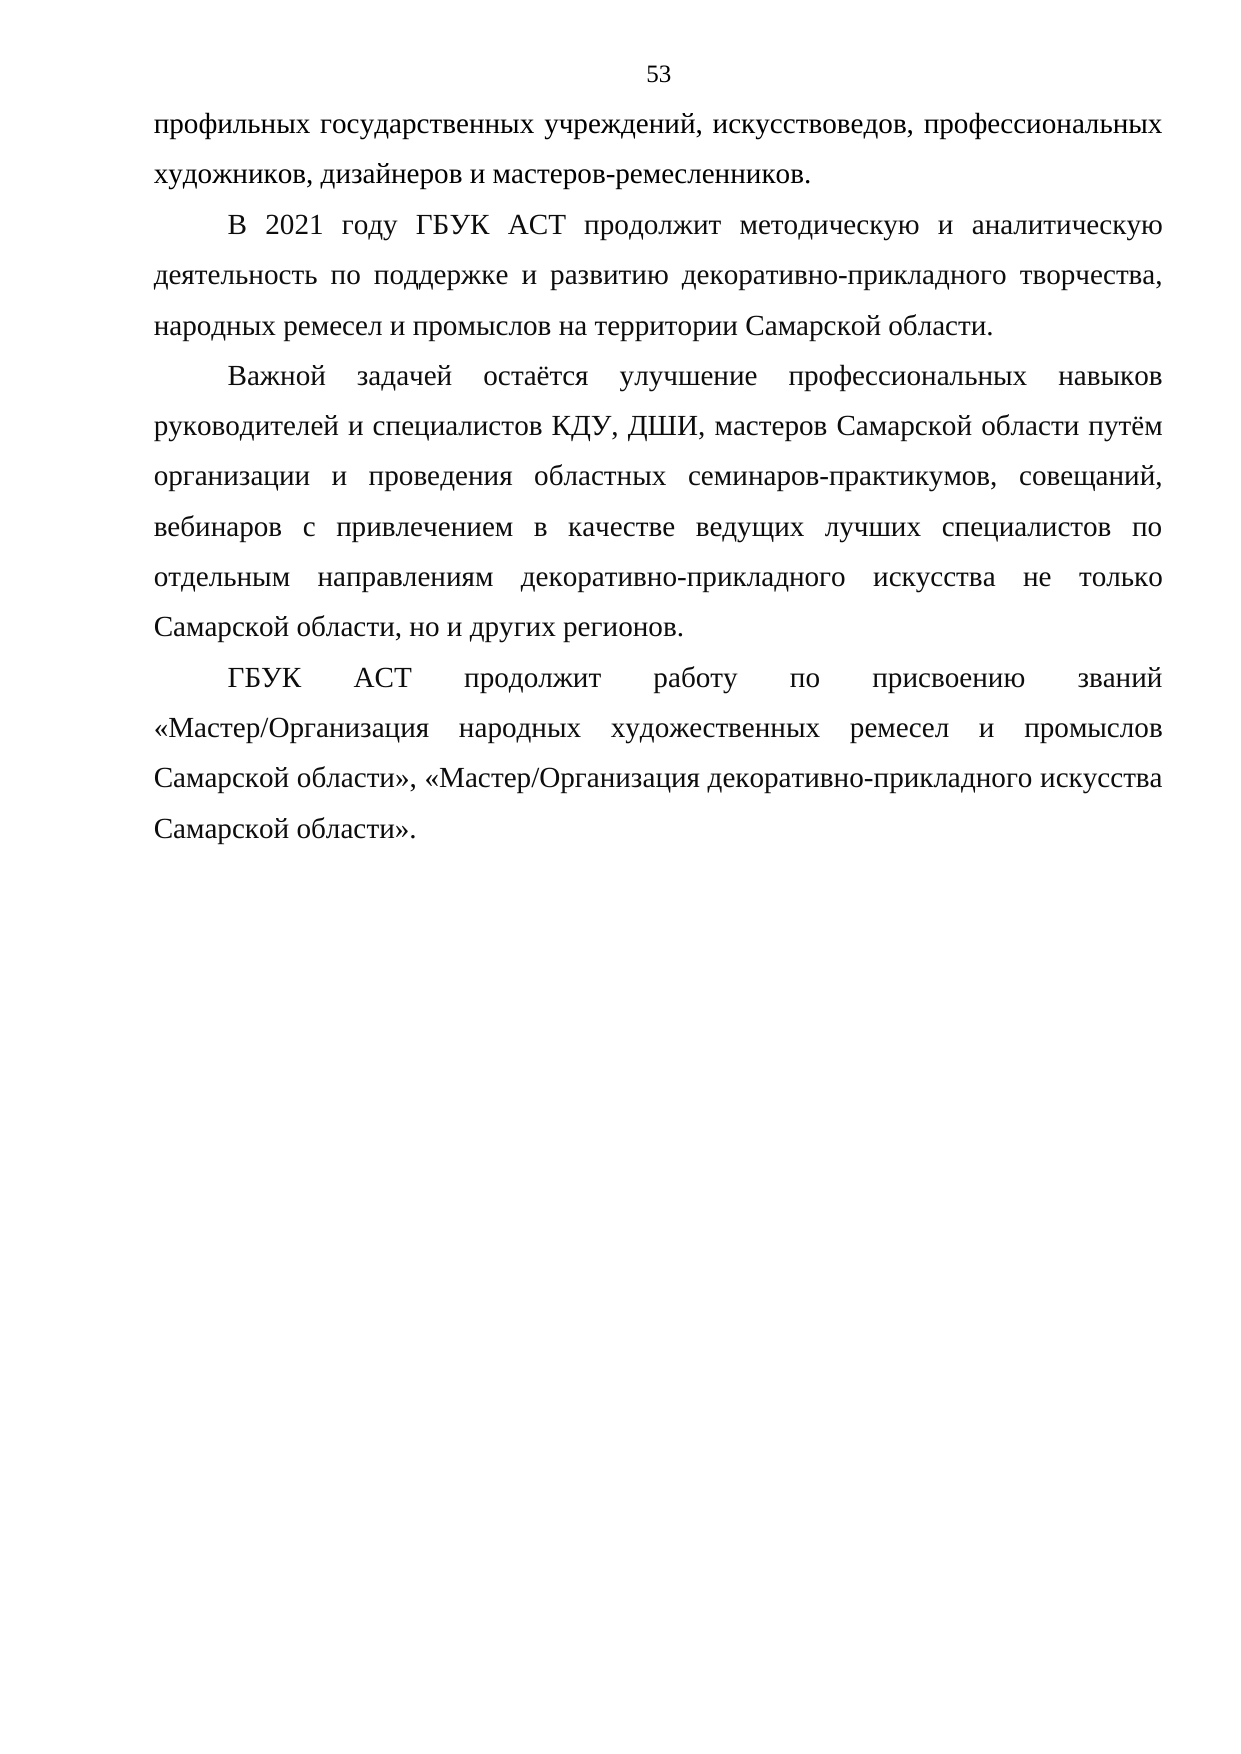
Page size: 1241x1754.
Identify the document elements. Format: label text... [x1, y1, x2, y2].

text В 2021 году ГБУК АСТ продолжит методическую и аналитическую деятельность по поддержке и развитию декоративно-прикладного творчества, народных ремесел и промыслов на территории Самарской области. [153, 207, 1163, 341]
text Важной задачей остаётся улучшение профессиональных навыков руководителей и специалистов КДУ, ДШИ, мастеров Самарской области путём организации и проведения областных семинаров-практикумов, совещаний, вебинаров с привлечением в качестве ведущих лучших специалистов по отдельным направлениям декоративно-прикладного искусства не только Самарской области, но и других регионов. [153, 358, 1163, 643]
text ГБУК АСТ продолжит работу по присвоению званий «Мастер/Организация народных художественных ремесел и промыслов Самарской области», «Мастер/Организация декоративно-прикладного искусства Самарской области». [153, 660, 1163, 844]
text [153, 106, 1163, 190]
